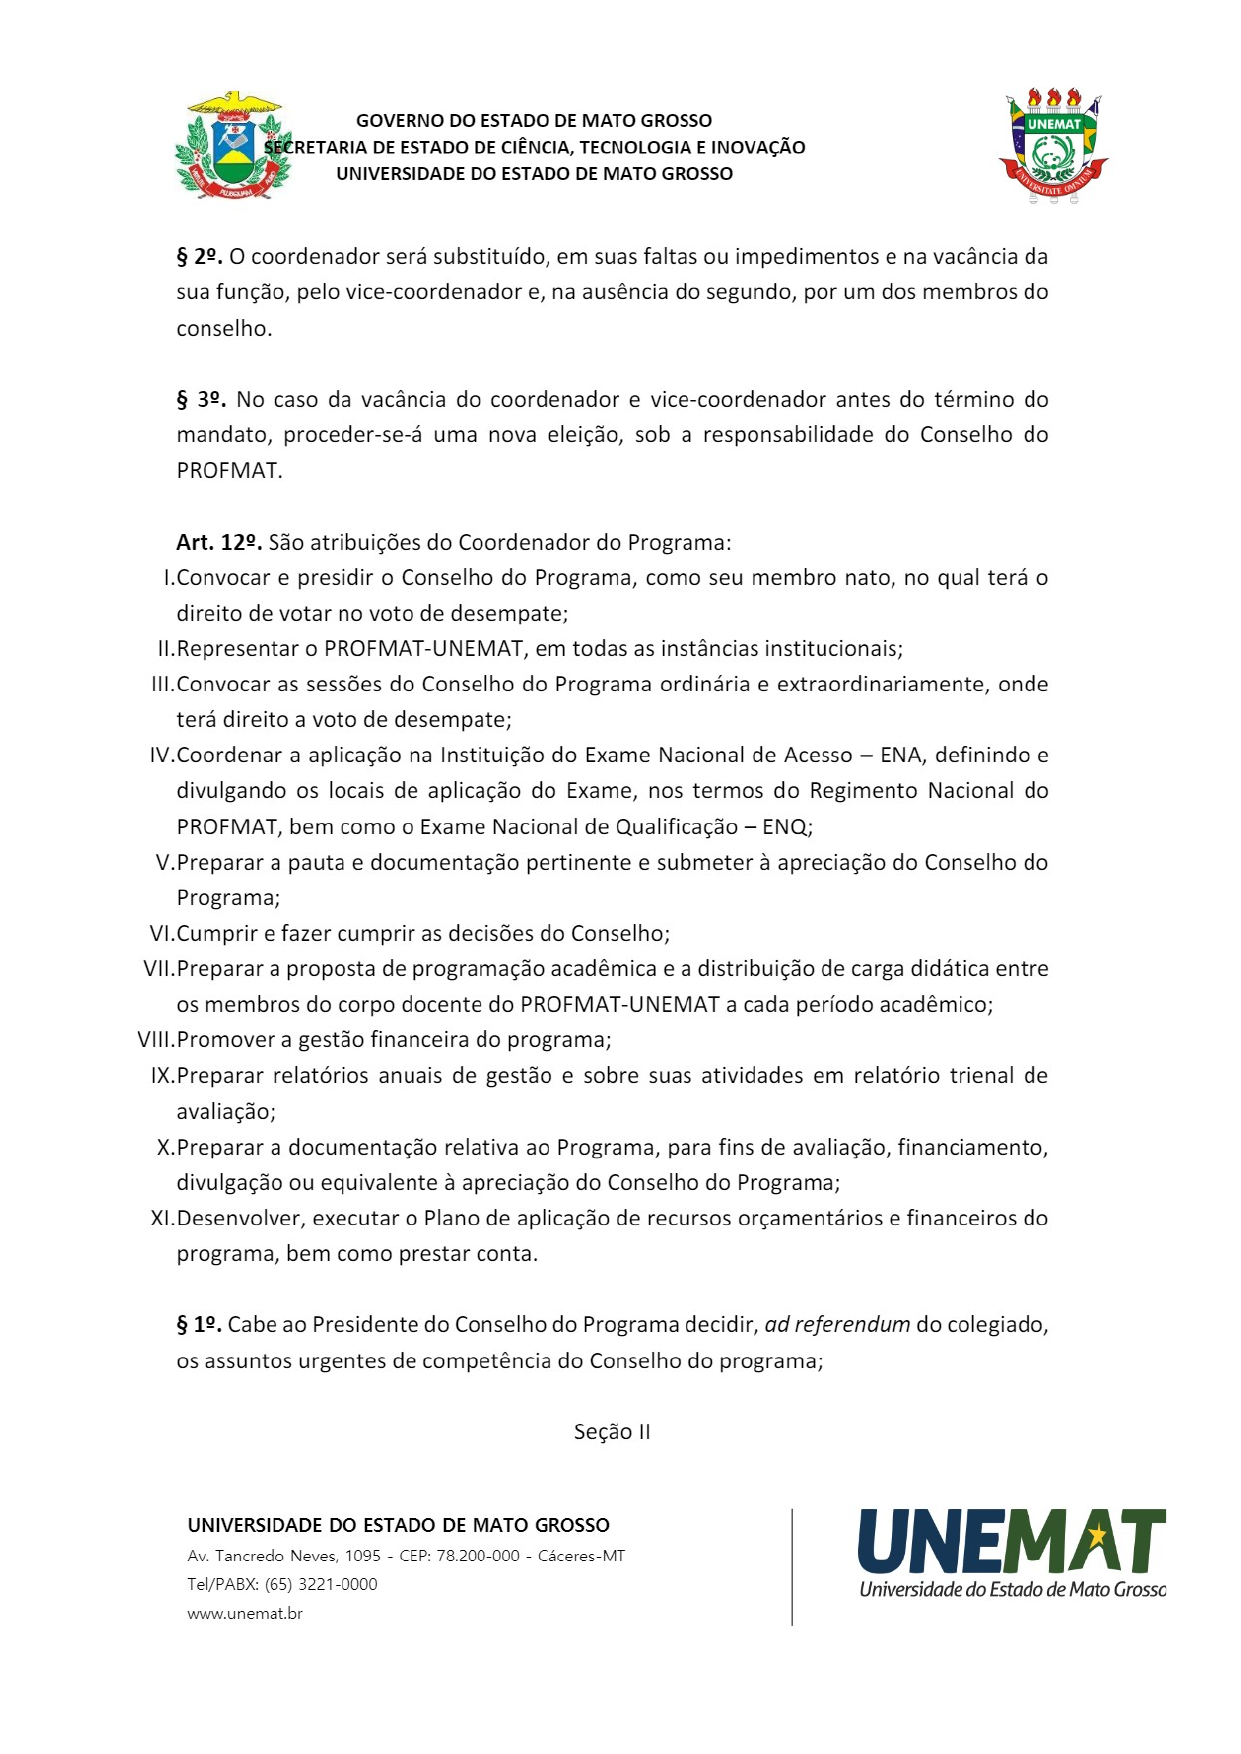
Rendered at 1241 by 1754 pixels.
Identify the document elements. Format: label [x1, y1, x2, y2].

picture [137, 87, 1167, 1626]
